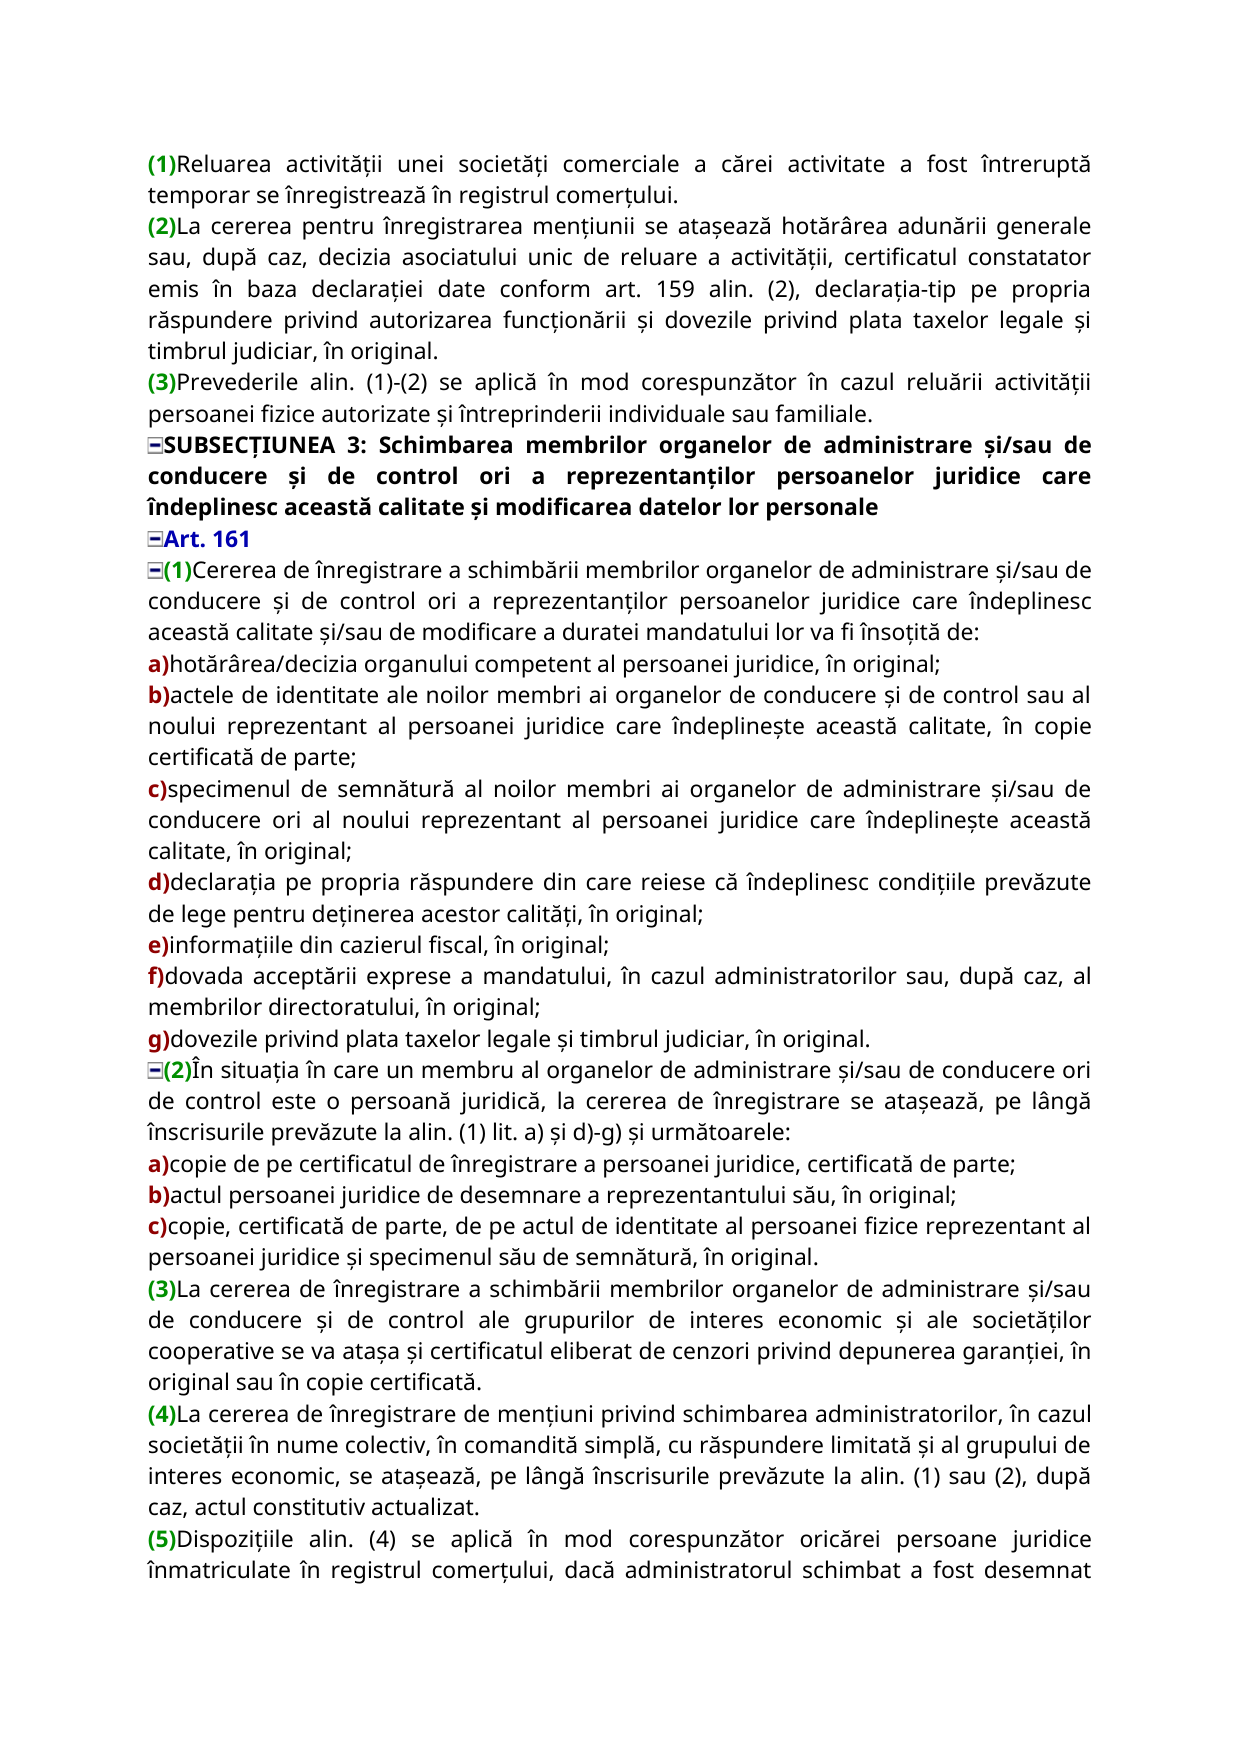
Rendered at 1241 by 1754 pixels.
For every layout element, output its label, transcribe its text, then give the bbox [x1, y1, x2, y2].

text a)copie de pe certificatul de înregistrare a persoanei juridice, certificată de parte; [148, 1148, 1093, 1179]
text b)actele de identitate ale noilor membri ai organelor de conducere şi de control sau al noului reprezentant al persoanei juridice care îndeplineşte această calitate, în copie certificată de parte; [148, 679, 1093, 773]
text e)informaţiile din cazierul fiscal, în original; [148, 929, 1093, 960]
text (1)Reluarea activităţii unei societăţi comerciale a cărei activitate a fost întreruptă temporar se înregistrează în registrul comerţului. [148, 148, 1093, 210]
text SUBSECŢIUNEA 3: Schimbarea membrilor organelor de administrare şi/sau de conducere şi de control ori a reprezentanţilor persoanelor juridice care îndeplinesc această calitate şi modificarea datelor lor personale [148, 429, 1093, 523]
picture [147, 437, 164, 454]
text c)specimenul de semnătură al noilor membri ai organelor de administrare şi/sau de conducere ori al noului reprezentant al persoanei juridice care îndeplineşte această calitate, în original; [148, 773, 1093, 866]
picture [147, 562, 164, 579]
text (2)La cererea pentru înregistrarea menţiunii se ataşează hotărârea adunării generale sau, după caz, decizia asociatului unic de reluare a activităţii, certificatul constatator emis în baza declaraţiei date conform art. 159 alin. (2), declaraţia-tip pe propria răspundere privind autorizarea funcţionării şi dovezile privind plata taxelor legale şi timbrul judiciar, în original. [148, 210, 1093, 366]
picture [147, 531, 164, 547]
text f)dovada acceptării exprese a mandatului, în cazul administratorilor sau, după caz, al membrilor directoratului, în original; [148, 960, 1093, 1023]
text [148, 1523, 1093, 1585]
text b)actul persoanei juridice de desemnare a reprezentantului său, în original; [148, 1179, 1093, 1210]
text a)hotărârea/decizia organului competent al persoanei juridice, în original; [148, 648, 1093, 679]
text (1)Cererea de înregistrare a schimbării membrilor organelor de administrare şi/sau de conducere şi de control ori a reprezentanţilor persoanelor juridice care îndeplinesc această calitate şi/sau de modificare a duratei mandatului lor va fi însoţită de: [148, 554, 1093, 648]
text Art. 161 [148, 523, 1093, 554]
text g)dovezile privind plata taxelor legale şi timbrul judiciar, în original. [148, 1023, 1093, 1054]
picture [147, 1062, 164, 1079]
text (3)La cererea de înregistrare a schimbării membrilor organelor de administrare şi/sau de conducere şi de control ale grupurilor de interes economic şi ale societăţilor cooperative se va ataşa şi certificatul eliberat de cenzori privind depunerea garanţiei, în original sau în copie certificată. [148, 1273, 1093, 1398]
text d)declaraţia pe propria răspundere din care reiese că îndeplinesc condiţiile prevăzute de lege pentru deţinerea acestor calităţi, în original; [148, 866, 1093, 929]
text (4)La cererea de înregistrare de menţiuni privind schimbarea administratorilor, în cazul societăţii în nume colectiv, în comandită simplă, cu răspundere limitată şi al grupului de interes economic, se ataşează, pe lângă înscrisurile prevăzute la alin. (1) sau (2), după caz, actul constitutiv actualizat. [148, 1398, 1093, 1523]
text c)copie, certificată de parte, de pe actul de identitate al persoanei fizice reprezentant al persoanei juridice şi specimenul său de semnătură, în original. [148, 1210, 1093, 1273]
text (2)În situaţia în care un membru al organelor de administrare şi/sau de conducere ori de control este o persoană juridică, la cererea de înregistrare se ataşează, pe lângă înscrisurile prevăzute la alin. (1) lit. a) şi d)-g) şi următoarele: [148, 1054, 1093, 1148]
text (3)Prevederile alin. (1)-(2) se aplică în mod corespunzător în cazul reluării activităţii persoanei fizice autorizate şi întreprinderii individuale sau familiale. [148, 366, 1093, 429]
